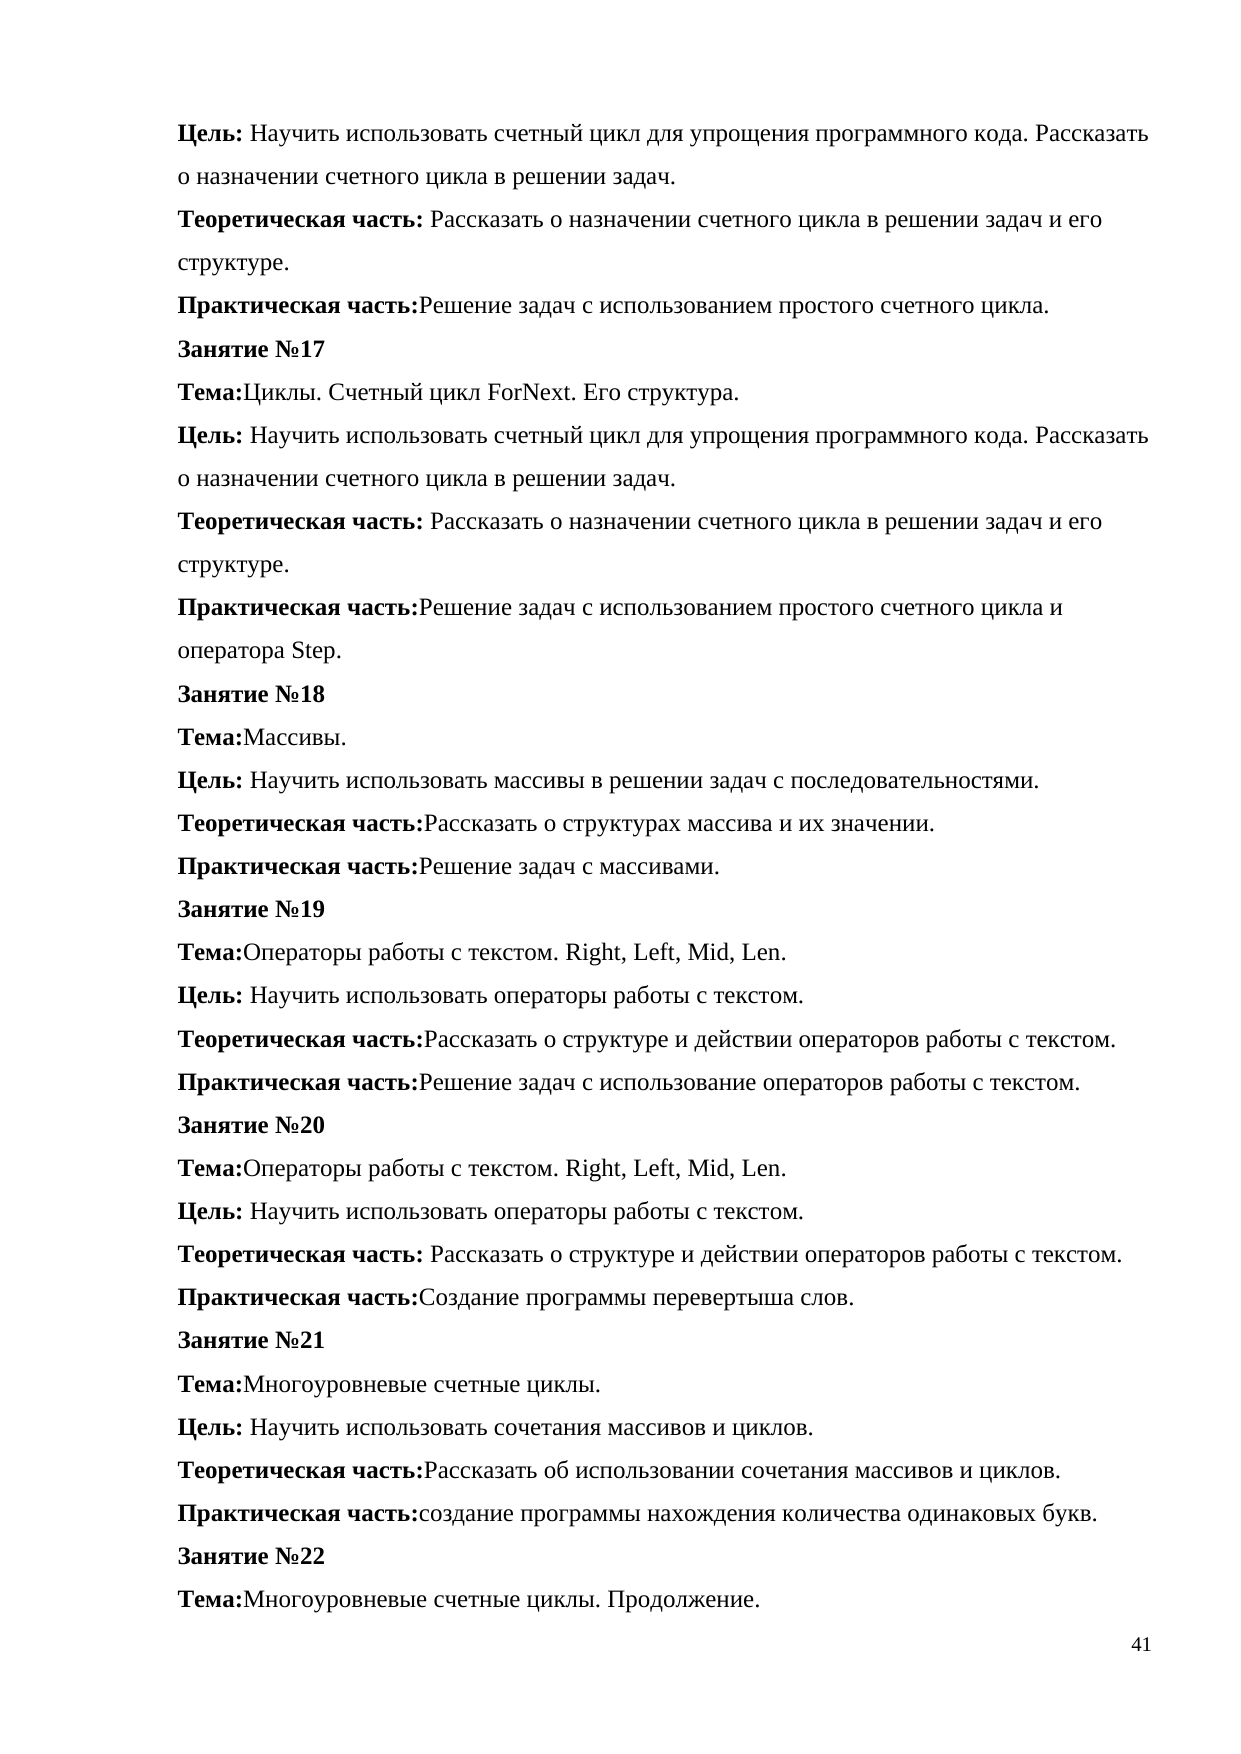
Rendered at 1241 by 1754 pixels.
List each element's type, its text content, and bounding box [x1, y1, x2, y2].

text Цель: Научить использовать счетный цикл для упрощения программного кода. Рассказать о назначении счетного цикла в решении задач. [177, 420, 1152, 492]
text Теоретическая часть: Рассказать о назначении счетного цикла в решении задач и его структуре. [177, 204, 1152, 276]
text Тема:Многоуровневые счетные циклы. [177, 1369, 1152, 1397]
text Цель: Научить использовать массивы в решении задач с последовательностями. [177, 765, 1152, 794]
text Тема:Операторы работы с текстом. Right, Left, Mid, Len. [177, 1153, 1152, 1182]
text Практическая часть:Решение задач с использование операторов работы с текстом. [177, 1067, 1152, 1096]
text Цель: Научить использовать операторы работы с текстом. [177, 981, 1152, 1009]
text Занятие №22 [177, 1541, 1152, 1570]
text Практическая часть:Решение задач с использованием простого счетного цикла. [177, 291, 1152, 319]
text Занятие №19 [177, 894, 1152, 923]
text Теоретическая часть:Рассказать об использовании сочетания массивов и циклов. [177, 1455, 1152, 1484]
text Тема:Циклы. Счетный цикл ForNext. Его структура. [177, 377, 1152, 406]
text Занятие №18 [177, 679, 1152, 707]
text Практическая часть:Решение задач с использованием простого счетного цикла и оператора Step. [177, 592, 1152, 664]
text Теоретическая часть:Рассказать о структурах массива и их значении. [177, 808, 1152, 837]
text Практическая часть:создание программы нахождения количества одинаковых букв. [177, 1498, 1152, 1527]
text Занятие №21 [177, 1326, 1152, 1354]
text Тема:Массивы. [177, 722, 1152, 751]
text Теоретическая часть: Рассказать о назначении счетного цикла в решении задач и его структуре. [177, 506, 1152, 578]
text Занятие №17 [177, 334, 1152, 362]
text Практическая часть:Решение задач с массивами. [177, 851, 1152, 880]
text Теоретическая часть: Рассказать о структуре и действии операторов работы с текстом. [177, 1239, 1152, 1268]
text Теоретическая часть:Рассказать о структуре и действии операторов работы с текстом. [177, 1024, 1152, 1052]
text Занятие №20 [177, 1110, 1152, 1139]
text Тема:Операторы работы с текстом. Right, Left, Mid, Len. [177, 937, 1152, 966]
text Тема:Многоуровневые счетные циклы. Продолжение. [177, 1584, 1152, 1613]
text Цель: Научить использовать счетный цикл для упрощения программного кода. Рассказать о назначении счетного цикла в решении задач. [177, 118, 1152, 190]
text Практическая часть:Создание программы перевертыша слов. [177, 1282, 1152, 1311]
text Цель: Научить использовать операторы работы с текстом. [177, 1196, 1152, 1225]
text Цель: Научить использовать сочетания массивов и циклов. [177, 1412, 1152, 1441]
